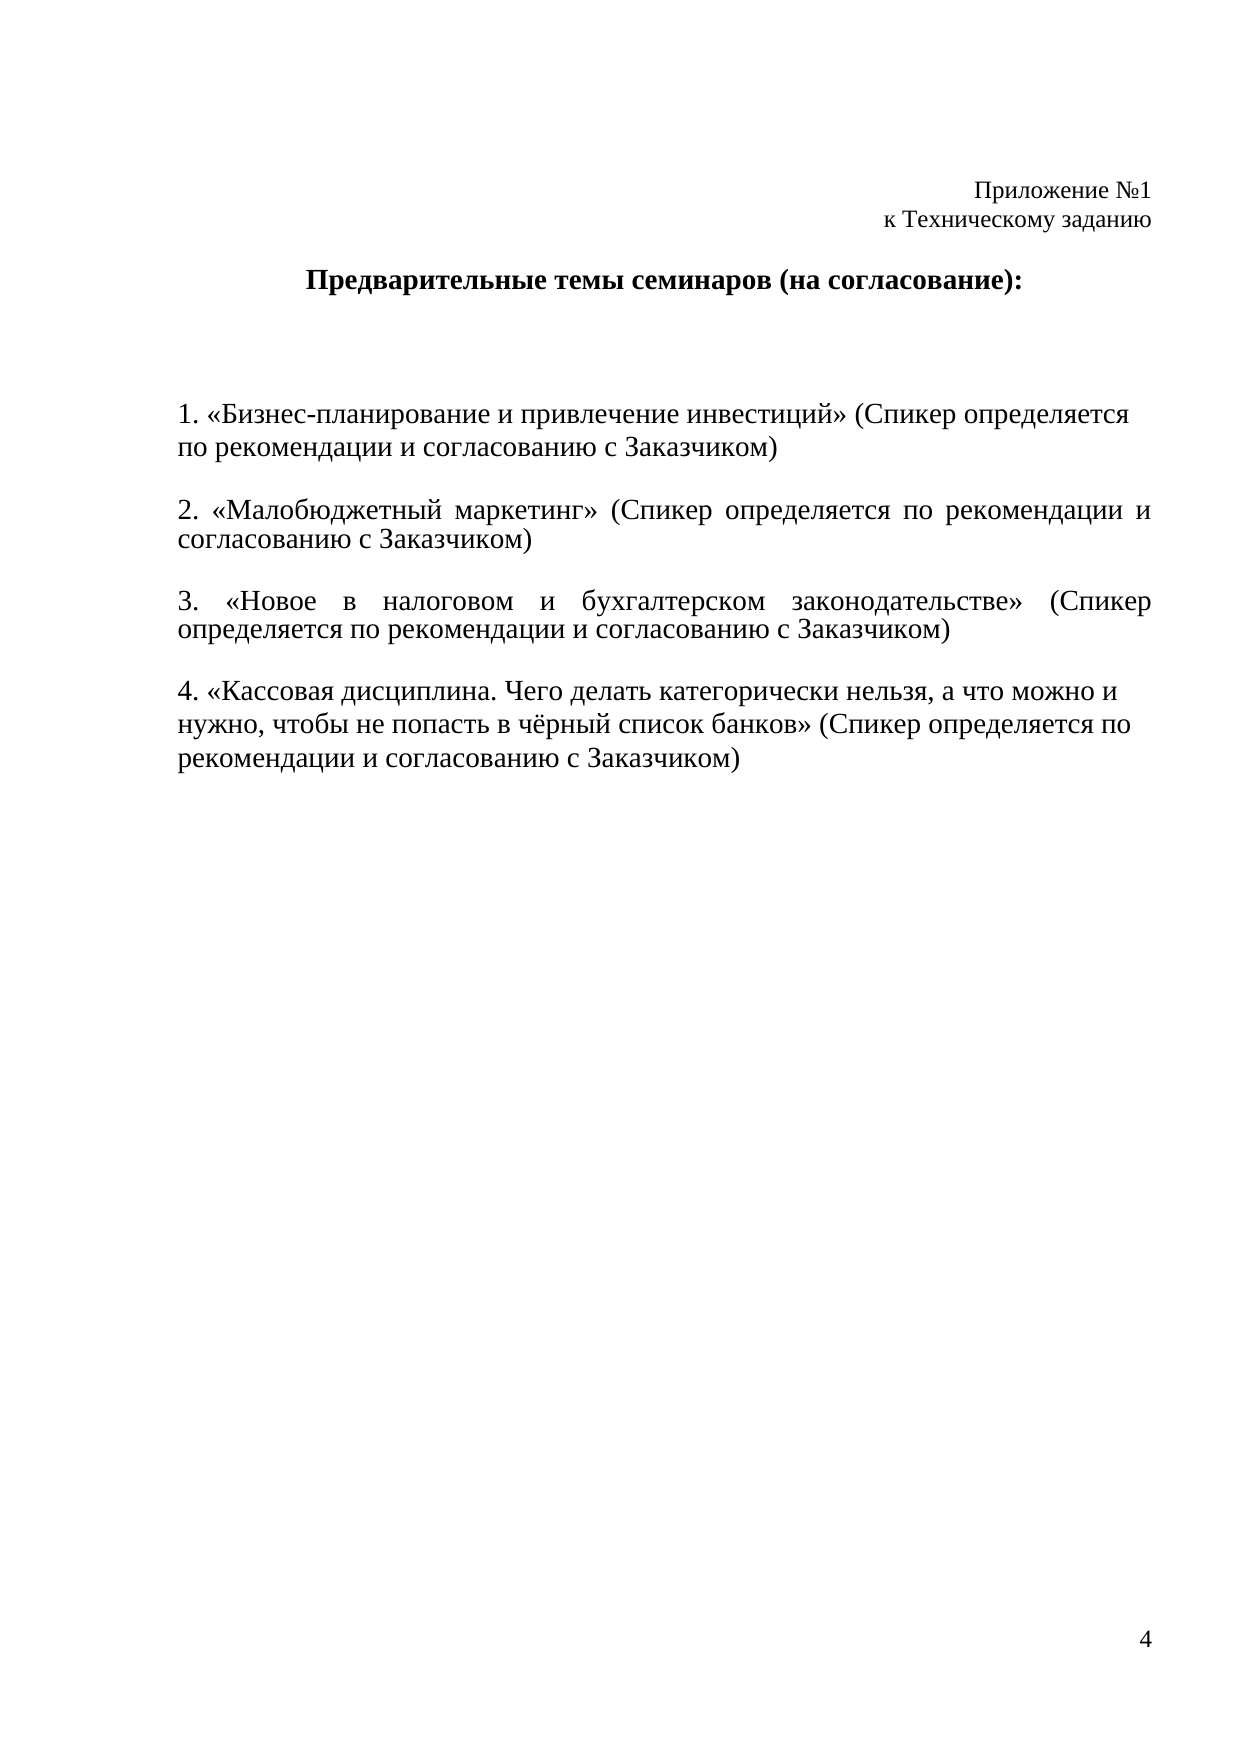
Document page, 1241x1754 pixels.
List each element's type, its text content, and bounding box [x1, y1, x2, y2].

text к Техническому заданию [177, 204, 1152, 233]
text 3. «Новое в налоговом и бухгалтерском законодательстве» (Спикер определяется по рекомендации и согласованию с Заказчиком) [177, 587, 1152, 644]
text 1. «Бизнес-планирование и привлечение инвестиций» (Спикер определяется по рекомендации и согласованию с Заказчиком) [177, 396, 1152, 463]
text 2. «Малобюджетный маркетинг» (Спикер определяется по рекомендации и согласованию с Заказчиком) [177, 497, 1152, 554]
text 4. «Кассовая дисциплина. Чего делать категорически нельзя, а что можно и нужно, чтобы не попасть в чёрный список банков» (Спикер определяется по рекомендации и согласованию с Заказчиком) [177, 673, 1152, 773]
text Предварительные темы семинаров (на согласование): [177, 262, 1152, 295]
text Приложение №1 [177, 176, 1152, 204]
